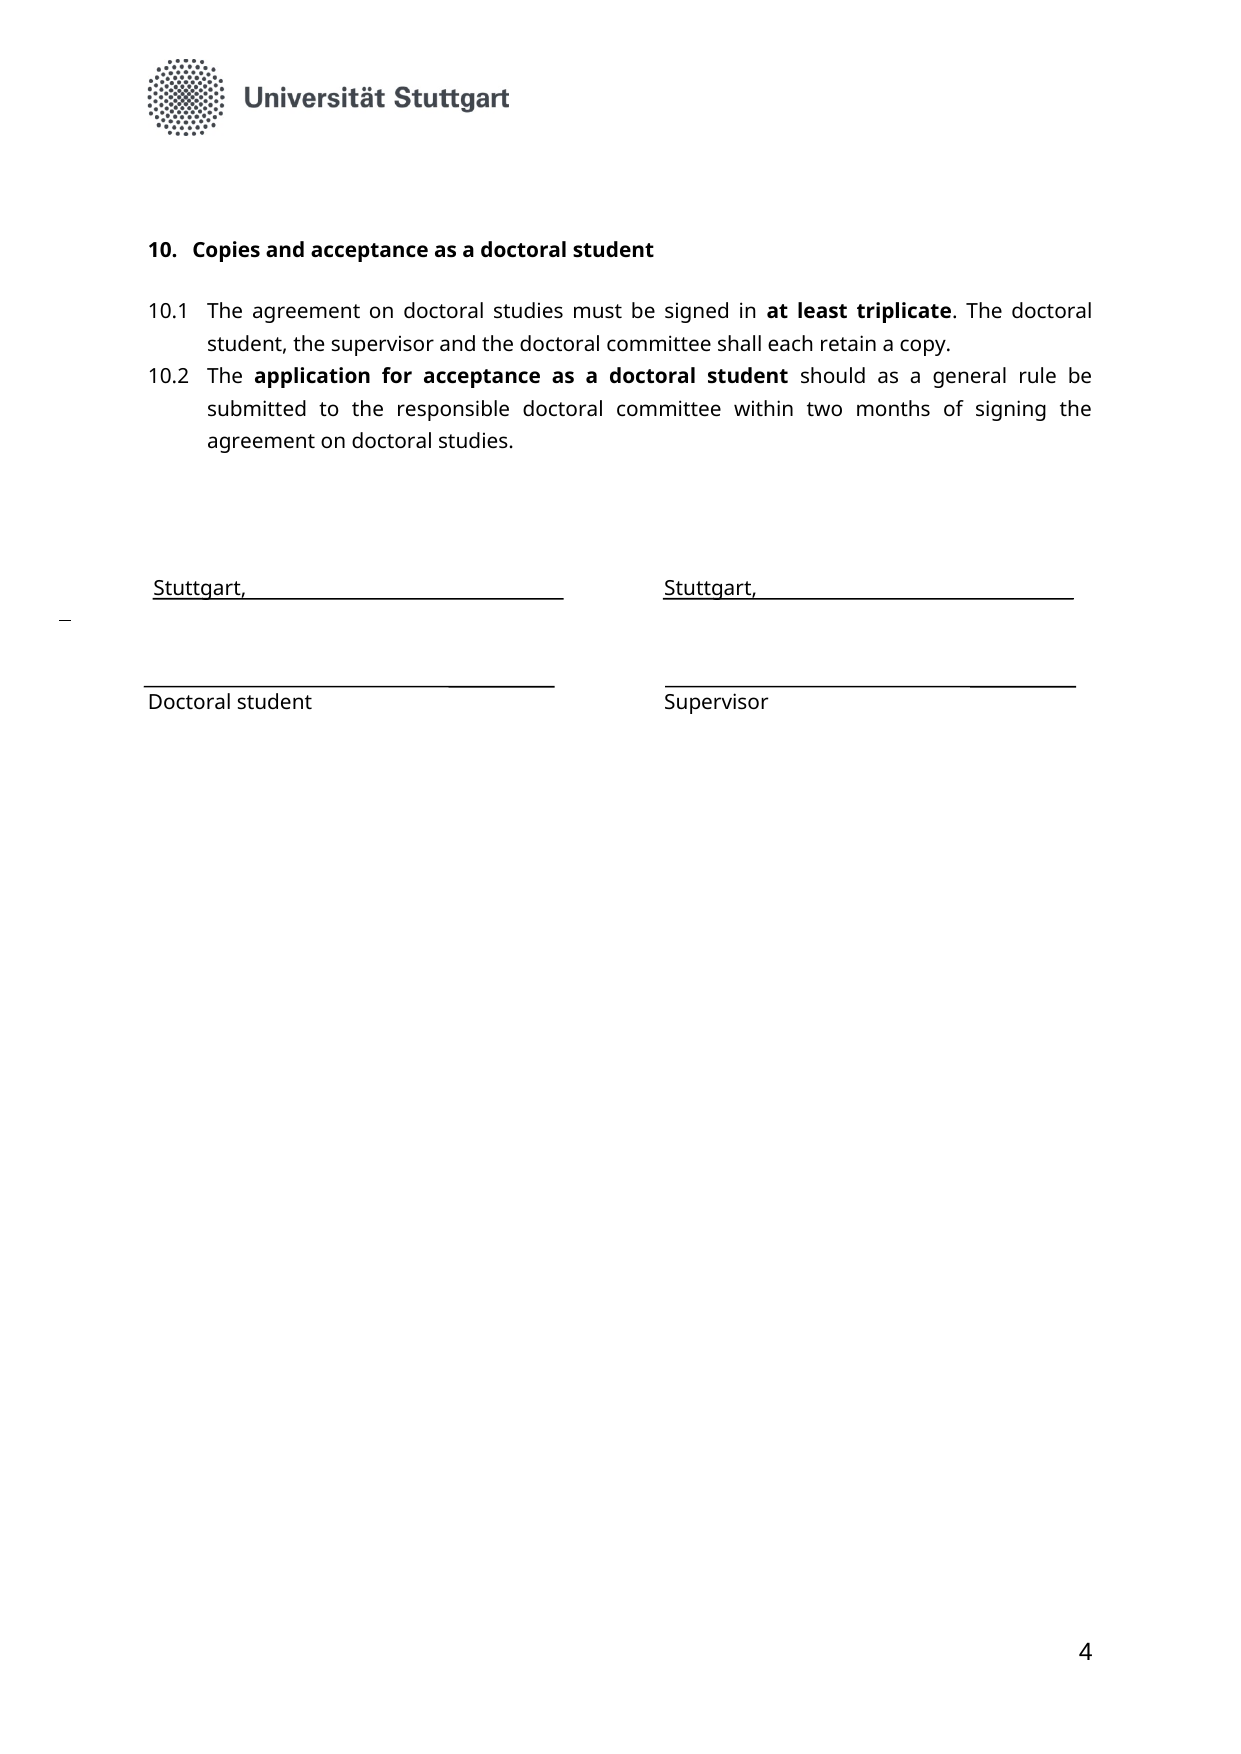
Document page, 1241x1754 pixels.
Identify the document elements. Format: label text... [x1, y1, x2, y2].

list The agreement on doctoral studies must be signed in at least triplicate. The doctoral student, the supervisor and the doctoral committee shall each retain a copy. [148, 296, 1092, 357]
list Doctoral student Supervisor [148, 687, 1092, 715]
list Copies and acceptance as a doctoral student [148, 235, 1092, 264]
picture [147, 59, 509, 136]
list The application for acceptance as a doctoral student should as a general rule be submitted to the responsible doctoral committee within two months of signing the agreement on doctoral studies. [148, 361, 1092, 455]
list Stuttgart, Stuttgart, [148, 573, 1092, 601]
